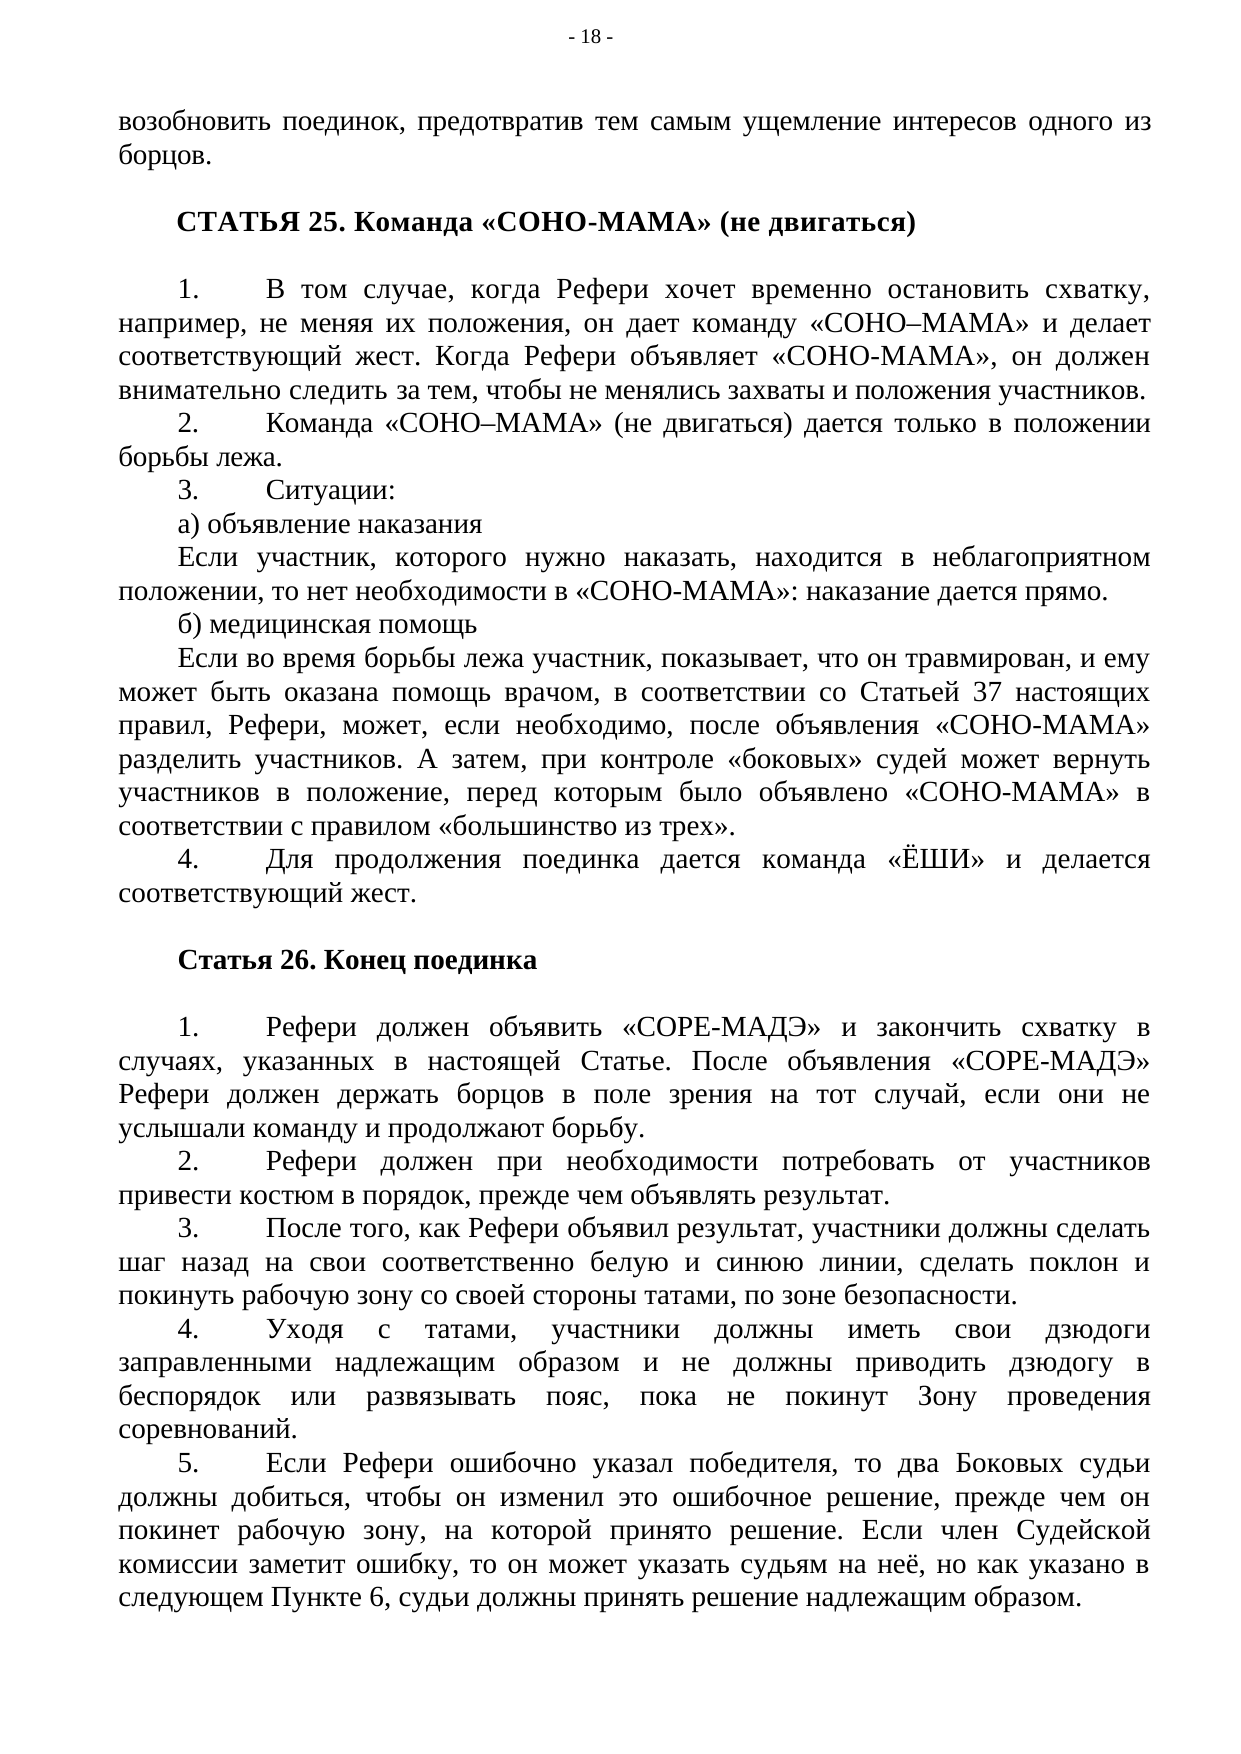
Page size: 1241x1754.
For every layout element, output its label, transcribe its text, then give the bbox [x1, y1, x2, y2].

text б) медицинская помощь [118, 607, 1152, 640]
list Если Рефери ошибочно указал победителя, то два Боковых судьи должны добиться, чтобы он изменил это ошибочное решение, прежде чем он покинет рабочую зону, на которой принято решение. Если член Судейской комиссии заметит ошибку, то он может указать судьям на неё, но как указано в следующем Пункте 6, судьи должны принять решение надлежащим образом. [118, 1445, 1152, 1613]
text Если во время борьбы лежа участник, показывает, что он травмирован, и ему может быть оказана помощь врачом, в соответствии со Статьей 37 настоящих правил, Рефери, может, если необходимо, после объявления «СОНО-МАМА» разделить участников. А затем, при контроле «боковых» судей может вернуть участников в положение, перед которым было объявлено «СОНО-МАМА» в соответствии с правилом «большинство из трех». [118, 640, 1152, 841]
list Рефери должен объявить «СОРЕ-МАДЭ» и закончить схватку в случаях, указанных в настоящей Статье. После объявления «СОРЕ-МАДЭ» Рефери должен держать борцов в поле зрения на тот случай, если они не услышали команду и продолжают борьбу. [118, 1009, 1152, 1143]
list Ситуации: [118, 472, 1152, 506]
list Команда «СОНО–МАМА» (не двигаться) дается только в положении борьбы лежа. [118, 405, 1152, 472]
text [118, 103, 1152, 171]
list Уходя с татами, участники должны иметь свои дзюдоги заправленными надлежащим образом и не должны приводить дзюдогу в беспорядок или развязывать пояс, пока не покинут Зону проведения соревнований. [118, 1311, 1152, 1445]
list После того, как Рефери объявил результат, участники должны сделать шаг назад на свои соответственно белую и синюю линии, сделать поклон и покинуть рабочую зону со своей стороны татами, по зоне безопасности. [118, 1210, 1152, 1311]
list Рефери должен при необходимости потребовать от участников привести костюм в порядок, прежде чем объявлять результат. [118, 1143, 1152, 1210]
text Статья 26. Конец поединка [118, 942, 1152, 976]
text а) объявление наказания [118, 506, 1152, 539]
text СТАТЬЯ 25. Команда «СОНО-МАМА» (не двигаться) [118, 204, 1152, 238]
list В том случае, когда Рефери хочет временно остановить схватку, например, не меняя их положения, он дает команду «СОНО–МАМА» и делает соответствующий жест. Когда Рефери объявляет «СОНО-МАМА», он должен внимательно следить за тем, чтобы не менялись захваты и положения участников. [118, 271, 1152, 405]
text Если участник, которого нужно наказать, находится в неблагоприятном положении, то нет необходимости в «СОНО-МАМА»: наказание дается прямо. [118, 539, 1152, 607]
list Для продолжения поединка дается команда «ЁШИ» и делается соответствующий жест. [118, 841, 1152, 908]
